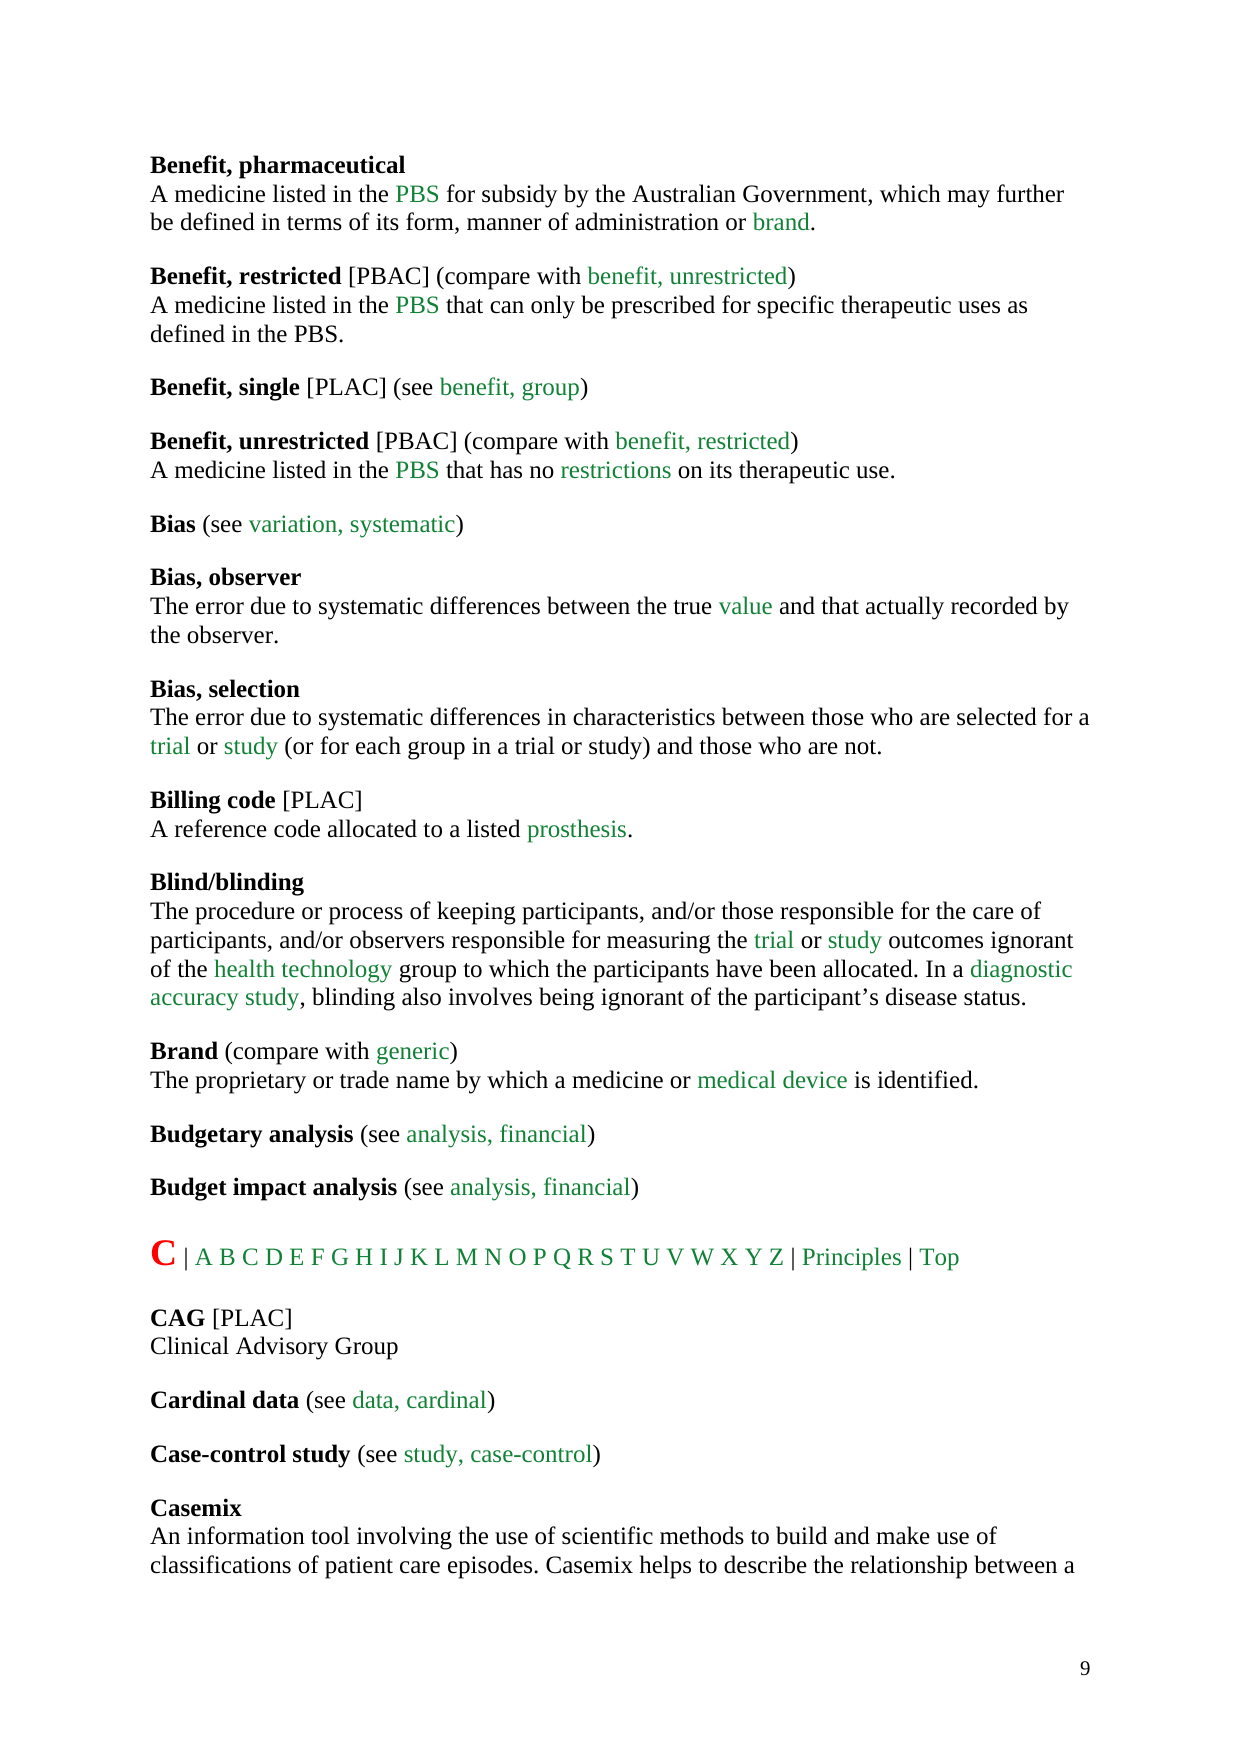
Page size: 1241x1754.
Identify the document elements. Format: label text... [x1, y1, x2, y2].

text Budget impact analysis (see analysis, financial) [150, 1172, 1090, 1201]
text Bias, selection The error due to systematic differences in characteristics between those who are selected for a trial or study (or for each group in a trial or study) and those who are not. [150, 674, 1090, 760]
text C | A B C D E F G H I J K L M N O P Q R S T U V W X Y Z | Principles | Top [150, 1230, 1090, 1273]
text CAG [PLAC] Clinical Advisory Group [150, 1303, 1090, 1360]
text Blind/blinding The procedure or process of keeping participants, and/or those responsible for the care of participants, and/or observers responsible for measuring the trial or study outcomes ignorant of the health technology group to which the participants have been allocated. In a diagnostic accuracy study, blinding also involves being ignorant of the participant’s disease status. [150, 867, 1090, 1011]
text Benefit, pharmaceutical A medicine listed in the PBS for subsidy by the Australian Government, which may further be defined in terms of its form, manner of administration or brand. [150, 150, 1090, 236]
text Bias (see variation, systematic) [150, 509, 1090, 537]
text Budgetary analysis (see analysis, financial) [150, 1119, 1090, 1147]
text Brand (compare with generic) The proprietary or trade name by which a medicine or medical device is identified. [150, 1036, 1090, 1094]
text Benefit, unrestricted [PBAC] (compare with benefit, restricted) A medicine listed in the PBS that has no restrictions on its therapeutic use. [150, 426, 1090, 484]
text Benefit, restricted [PBAC] (compare with benefit, unrestricted) A medicine listed in the PBS that can only be prescribed for specific therapeutic uses as defined in the PBS. [150, 261, 1090, 347]
text Bias, observer The error due to systematic differences between the true value and that actually recorded by the observer. [150, 562, 1090, 649]
text Benefit, single [PLAC] (see benefit, group) [150, 372, 1090, 401]
text Billing code [PLAC] A reference code allocated to a listed prosthesis. [150, 785, 1090, 842]
text Case-control study (see study, case-control) [150, 1439, 1090, 1468]
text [150, 1493, 1090, 1579]
text Cardinal data (see data, cardinal) [150, 1385, 1090, 1414]
